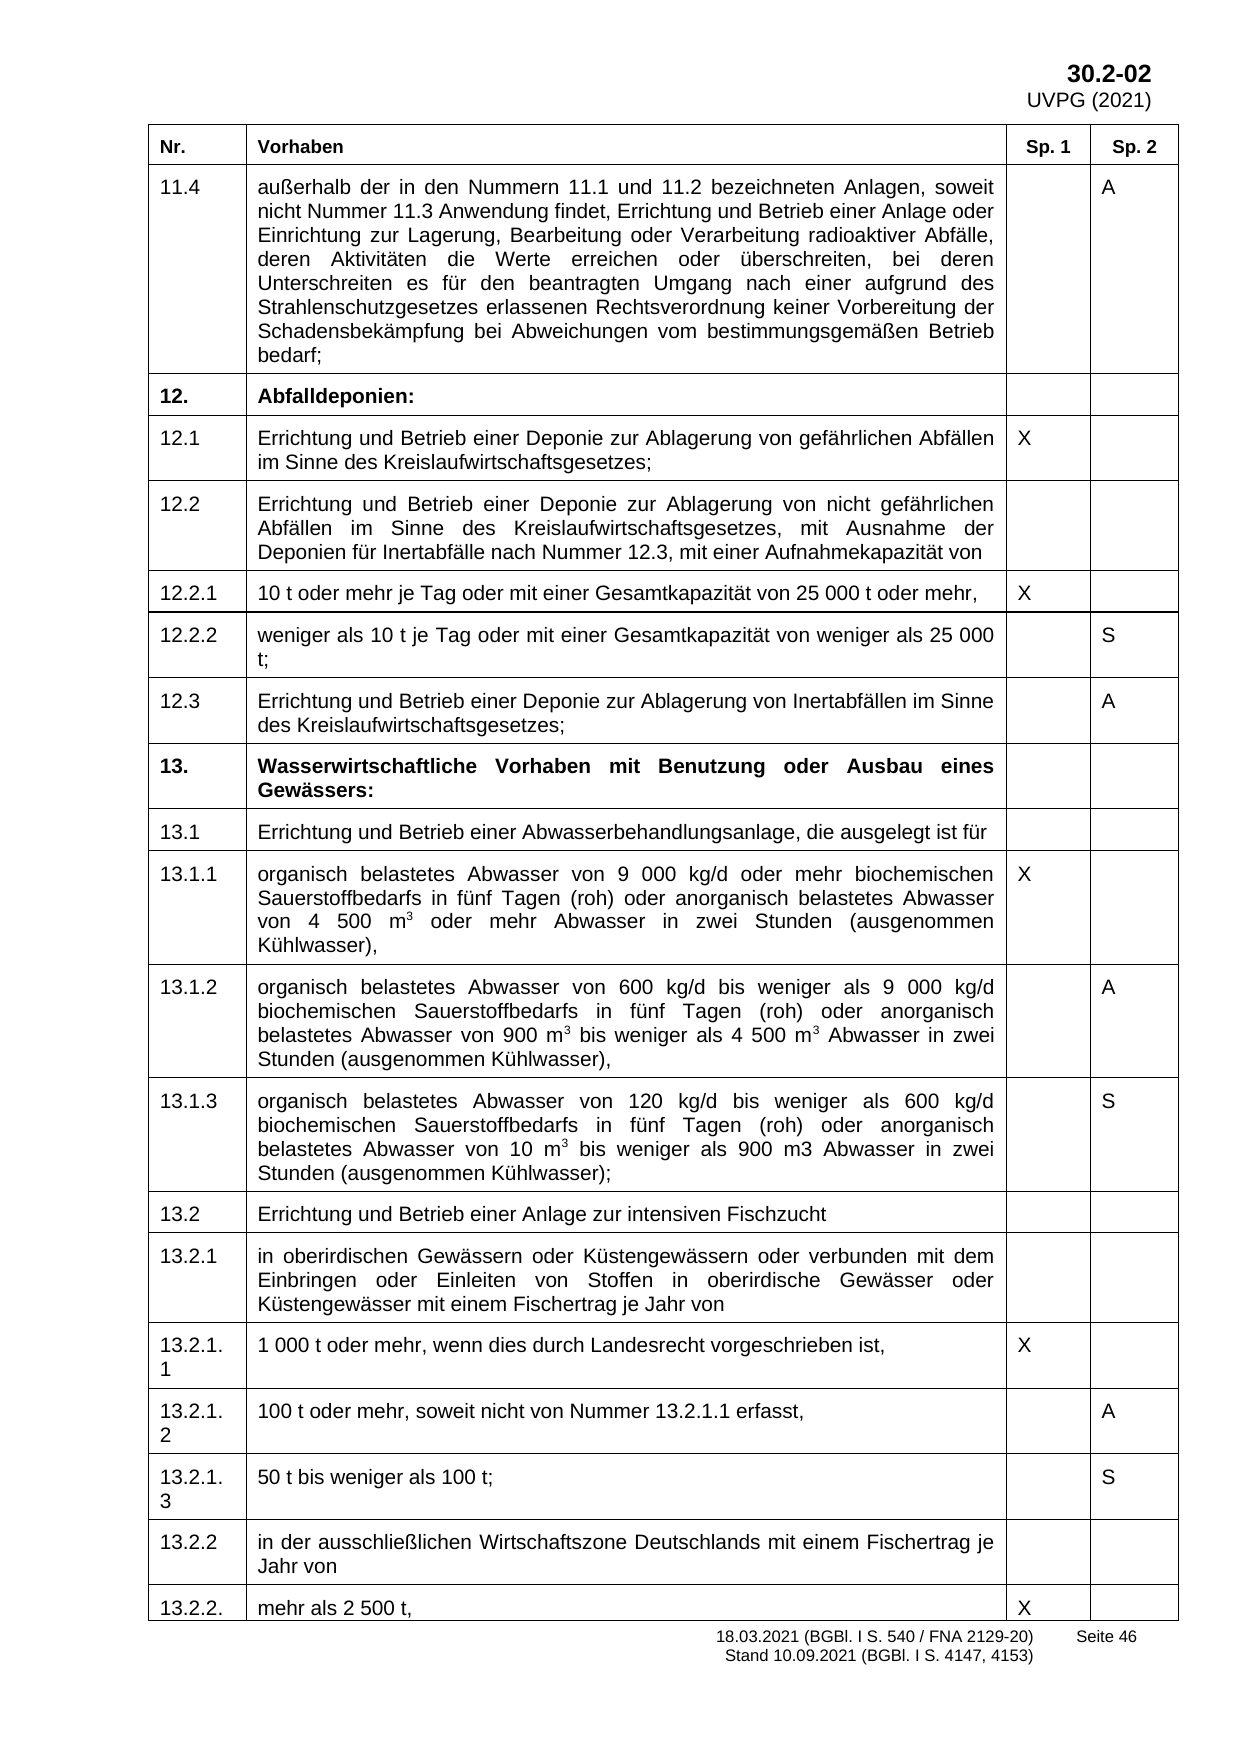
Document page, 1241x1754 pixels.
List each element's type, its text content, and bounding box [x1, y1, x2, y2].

table_cell [1007, 1520, 1090, 1584]
table_cell 13.2.1.2 [149, 1389, 246, 1453]
table_cell A [1091, 1389, 1178, 1453]
table_cell [1007, 613, 1090, 677]
table_cell [1007, 1192, 1090, 1232]
table_cell X [1007, 1323, 1090, 1387]
table_cell 12. [149, 374, 246, 414]
table_cell 13.1.2 [149, 965, 246, 1077]
table_cell Errichtung und Betrieb einer Abwasserbehandlungsanlage, die ausgelegt ist für [247, 809, 1006, 850]
table_cell Errichtung und Betrieb einer Anlage zur intensiven Fischzucht [247, 1192, 1006, 1232]
table_cell 12.2 [149, 481, 246, 570]
table_cell [1091, 744, 1178, 808]
table_cell X [1007, 571, 1090, 611]
table_cell Errichtung und Betrieb einer Deponie zur Ablagerung von gefährlichen Abfällen im Sinne des Kreislaufwirtschaftsgesetzes; [247, 416, 1006, 480]
table_cell [1091, 1520, 1178, 1584]
table_cell Abfalldeponien: [247, 374, 1006, 414]
table_header Sp. 1 [1007, 125, 1090, 163]
table_cell [1007, 1389, 1090, 1453]
table_header Vorhaben [247, 125, 1006, 163]
table_cell A [1091, 678, 1178, 743]
table_cell Errichtung und Betrieb einer Deponie zur Ablagerung von Inertabfällen im Sinne des Kreislaufwirtschaftsgesetzes; [247, 678, 1006, 743]
table_cell [1007, 965, 1090, 1077]
table_cell mehr als 2 500 t, [247, 1585, 1006, 1620]
table_cell [1007, 678, 1090, 743]
table_cell [1091, 1233, 1178, 1322]
table_cell [1007, 374, 1090, 414]
table_cell 12.1 [149, 416, 246, 480]
table_cell 11.4 [149, 165, 246, 373]
table_cell 100 t oder mehr, soweit nicht von Nummer 13.2.1.1 erfasst, [247, 1389, 1006, 1453]
table_cell außerhalb der in den Nummern 11.1 und 11.2 bezeichneten Anlagen, soweit nicht Nummer 11.3 Anwendung findet, Errichtung und Betrieb einer Anlage oder Einrichtung zur Lagerung, Bearbeitung oder Verarbeitung radioaktiver Abfälle, deren Aktivitäten die Werte erreichen oder überschreiten, bei deren Unterschreiten es für den beantragten Umgang nach einer aufgrund des Strahlenschutzgesetzes erlassenen Rechtsverordnung keiner Vorbereitung der Schadensbekämpfung bei Abweichungen vom bestimmungsgemäßen Betrieb bedarf; [247, 165, 1006, 373]
table_cell A [1091, 965, 1178, 1077]
table_cell S [1091, 1454, 1178, 1519]
table_header Nr. [149, 125, 246, 163]
table_cell organisch belastetes Abwasser von 120 kg/d bis weniger als 600 kg/d biochemischen Sauerstoffbedarfs in fünf Tagen (roh) oder anorganisch belastetes Abwasser von 10 m3 bis weniger als 900 m3 Abwasser in zwei Stunden (ausgenommen Kühlwasser); [247, 1078, 1006, 1191]
table_cell 10 t oder mehr je Tag oder mit einer Gesamtkapazität von 25 000 t oder mehr, [247, 571, 1006, 611]
table_cell Wasserwirtschaftliche Vorhaben mit Benutzung oder Ausbau eines Gewässers: [247, 744, 1006, 808]
table_cell 12.2.2 [149, 613, 246, 677]
table_cell 12.3 [149, 678, 246, 743]
table_cell organisch belastetes Abwasser von 600 kg/d bis weniger als 9 000 kg/d biochemischen Sauerstoffbedarfs in fünf Tagen (roh) oder anorganisch belastetes Abwasser von 900 m3 bis weniger als 4 500 m3 Abwasser in zwei Stunden (ausgenommen Kühlwasser), [247, 965, 1006, 1077]
table_cell [1007, 1233, 1090, 1322]
table_cell 13.1 [149, 809, 246, 850]
table_cell [1091, 481, 1178, 570]
table_cell [1007, 165, 1090, 373]
table_cell Errichtung und Betrieb einer Deponie zur Ablagerung von nicht gefährlichen Abfällen im Sinne des Kreislaufwirtschaftsgesetzes, mit Ausnahme der Deponien für Inertabfälle nach Nummer 12.3, mit einer Aufnahmekapazität von [247, 481, 1006, 570]
table_cell [1007, 1078, 1090, 1191]
table_cell 13.2 [149, 1192, 246, 1232]
table_cell [1091, 809, 1178, 850]
table_cell [1091, 571, 1178, 611]
table_cell 13.2.2 [149, 1520, 246, 1584]
table_cell [1091, 416, 1178, 480]
table_cell [1091, 374, 1178, 414]
table_cell X [1007, 851, 1090, 963]
table_cell 12.2.1 [149, 571, 246, 611]
table_cell S [1091, 1078, 1178, 1191]
table_cell 13.2.1.3 [149, 1454, 246, 1519]
table_cell weniger als 10 t je Tag oder mit einer Gesamtkapazität von weniger als 25 000 t; [247, 613, 1006, 677]
table_cell 50 t bis weniger als 100 t; [247, 1454, 1006, 1519]
table_cell 13. [149, 744, 246, 808]
table_cell 13.2.1.1 [149, 1323, 246, 1387]
table_cell organisch belastetes Abwasser von 9 000 kg/d oder mehr biochemischen Sauerstoffbedarfs in fünf Tagen (roh) oder anorganisch belastetes Abwasser von 4 500 m3 oder mehr Abwasser in zwei Stunden (ausgenommen Kühlwasser), [247, 851, 1006, 963]
table_cell [1091, 1585, 1178, 1620]
table_cell 13.1.3 [149, 1078, 246, 1191]
table_cell in der ausschließlichen Wirtschaftszone Deutschlands mit einem Fischertrag je Jahr von [247, 1520, 1006, 1584]
table_header Sp. 2 [1091, 125, 1178, 163]
table_cell S [1091, 613, 1178, 677]
table_cell X [1007, 416, 1090, 480]
table_cell [1007, 809, 1090, 850]
table_cell [1007, 481, 1090, 570]
table_cell in oberirdischen Gewässern oder Küstengewässern oder verbunden mit dem Einbringen oder Einleiten von Stoffen in oberirdische Gewässer oder Küstengewässer mit einem Fischertrag je Jahr von [247, 1233, 1006, 1322]
table_cell A [1091, 165, 1178, 373]
table_cell 13.1.1 [149, 851, 246, 963]
table_cell [1007, 1454, 1090, 1519]
table_cell [1091, 1192, 1178, 1232]
table_cell [1091, 851, 1178, 963]
table_cell X [1007, 1585, 1090, 1620]
table_cell [1091, 1323, 1178, 1387]
table_cell [1007, 744, 1090, 808]
table_cell 13.2.1 [149, 1233, 246, 1322]
table_cell 13.2.2.1 [149, 1585, 246, 1620]
table_cell 1 000 t oder mehr, wenn dies durch Landesrecht vorgeschrieben ist, [247, 1323, 1006, 1387]
